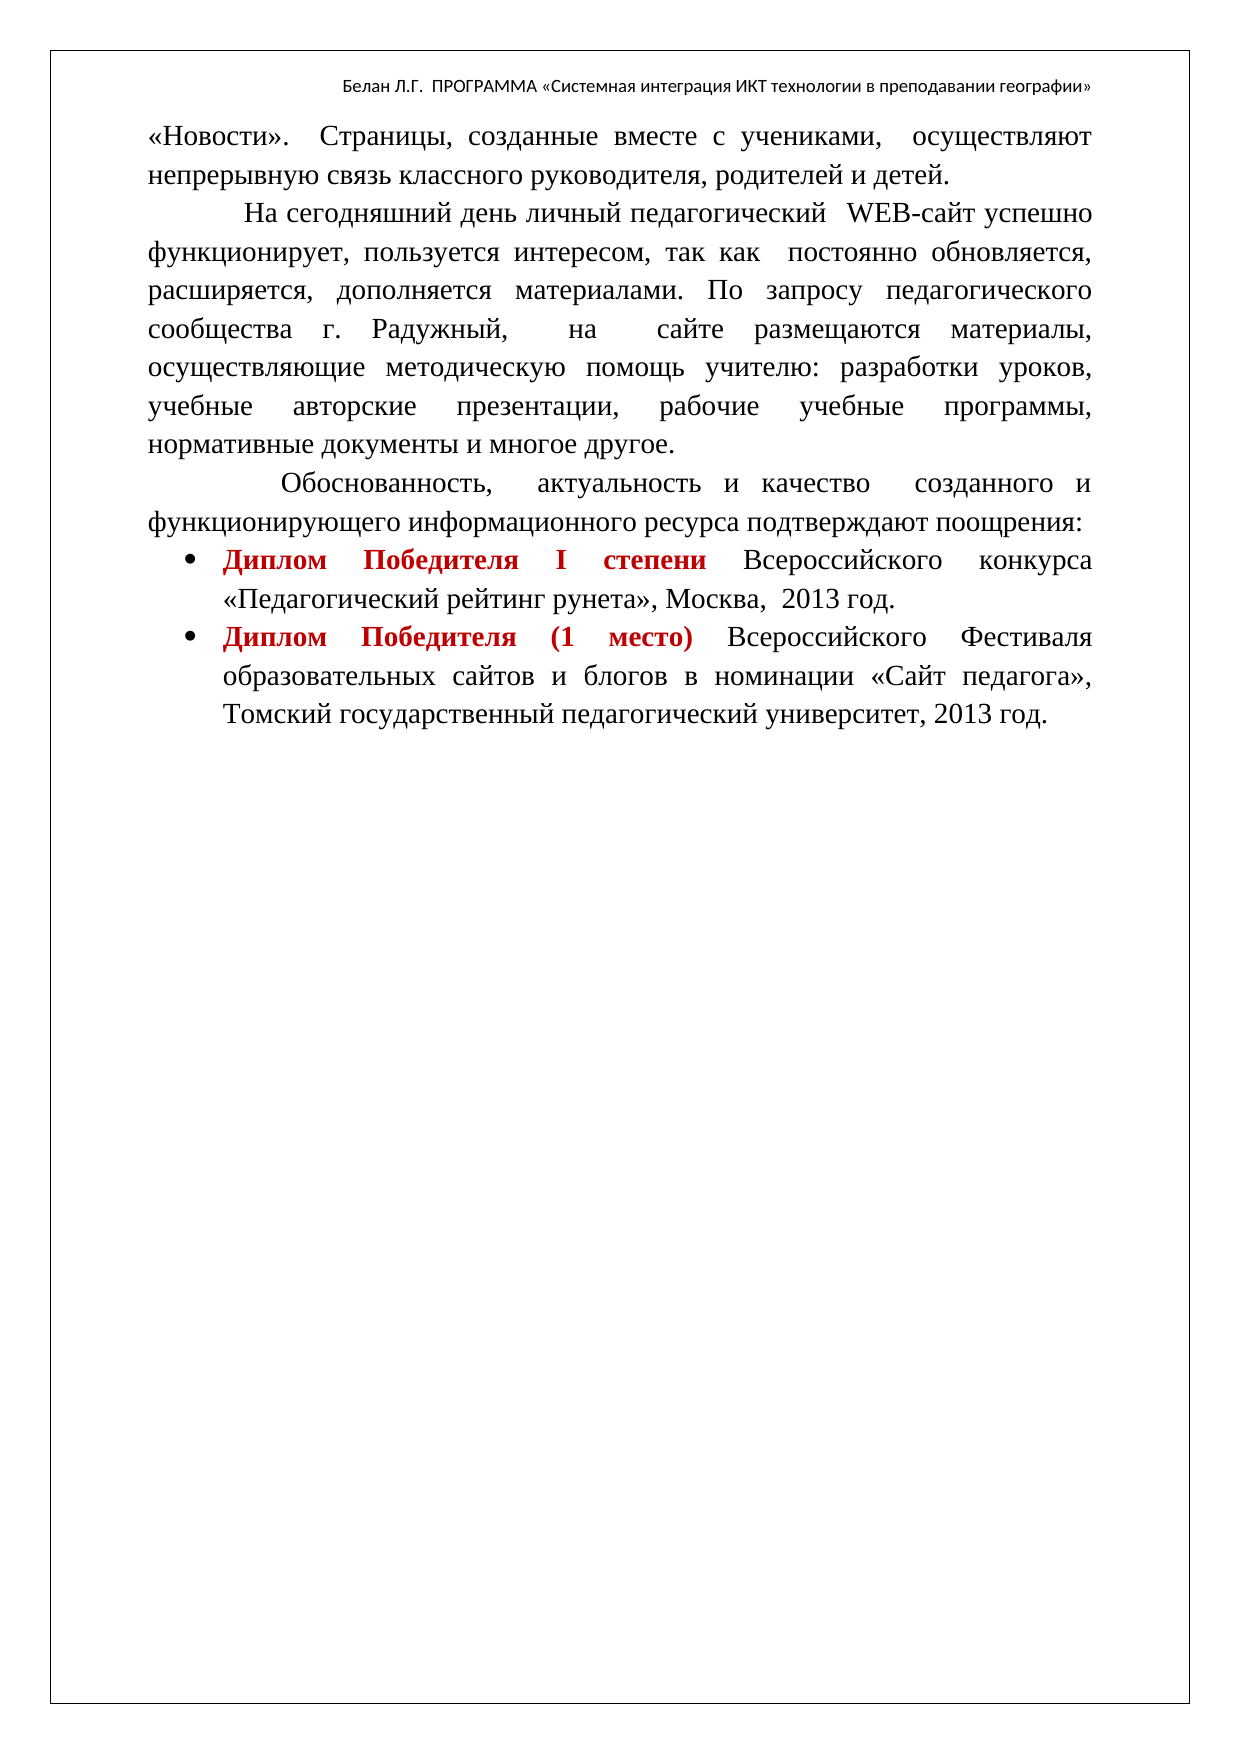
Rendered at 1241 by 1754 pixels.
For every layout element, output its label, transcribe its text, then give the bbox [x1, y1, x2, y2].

text Обоснованность, актуальность и качество созданного и функционирующего информационного ресурса подтверждают поощрения: [148, 465, 1093, 537]
text На сегодняшний день личный педагогический WEB-сайт успешно функционирует, пользуется интересом, так как постоянно обновляется, расширяется, дополняется материалами. По запросу педагогического сообщества г. Радужный, на сайте размещаются материалы, осуществляющие методическую помощь учителю: разработки уроков, учебные авторские презентации, рабочие учебные программы, нормативные документы и многое другое. [148, 195, 1093, 460]
list Диплом Победителя I степени Всероссийского конкурса «Педагогический рейтинг рунета», Москва, 2013 год. [185, 542, 1093, 614]
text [148, 118, 1093, 190]
list Диплом Победителя (1 место) Всероссийского Фестиваля образовательных сайтов и блогов в номинации «Сайт педагога», Томский государственный педагогический университет, 2013 год. [185, 619, 1093, 730]
